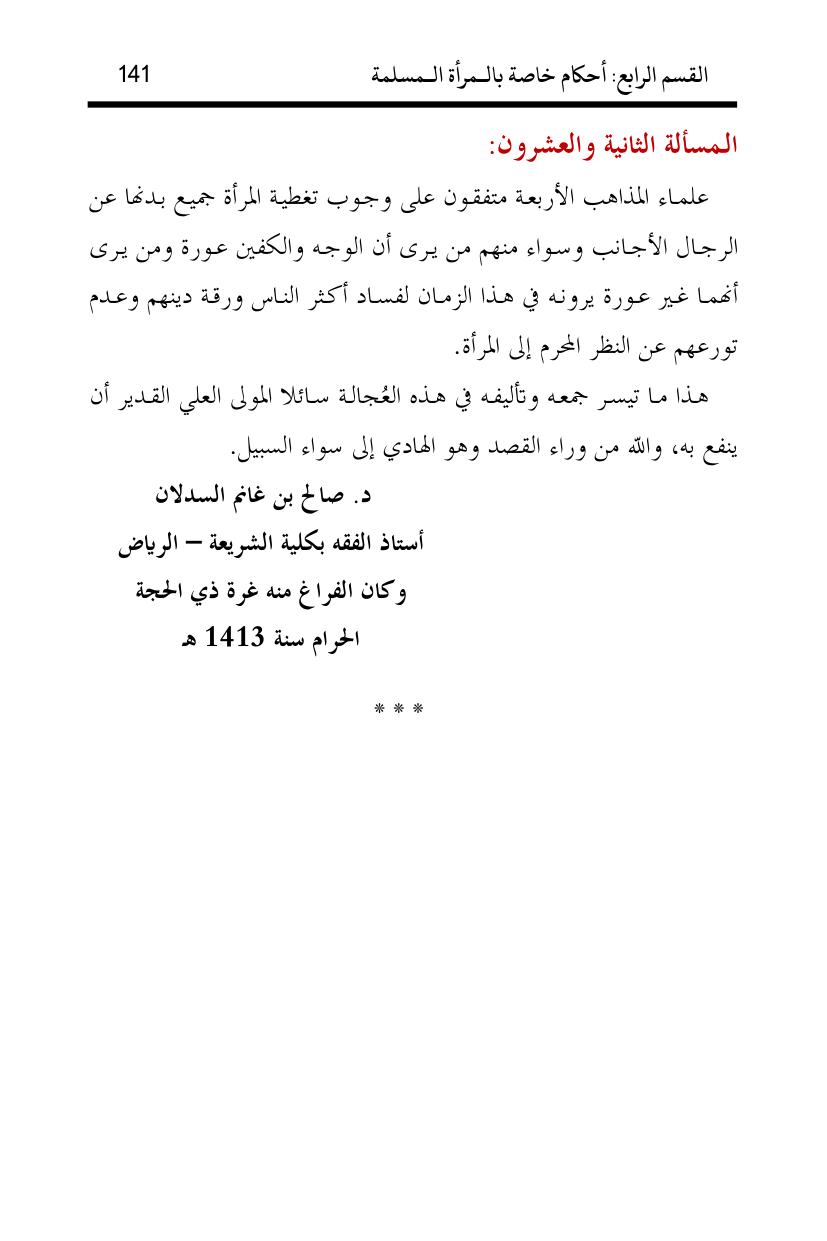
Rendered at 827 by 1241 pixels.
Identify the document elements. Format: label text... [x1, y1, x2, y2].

text هذا ما تيسر جمعه وتأليفه في هذه العُجالة سائلا المولى العلي القدير أن ينفع به، واللّه من وراء القصد وهو الهادي إلى سواء السبيل. [89, 372, 738, 472]
text وكان الفراغ منه غرة ذي الحجة [89, 568, 483, 616]
text الـمسألة الثانية والعشرون: [89, 119, 738, 173]
text علماء المذاهب الأربعة متفقون على وجوب تغطية المرأة جميع بدنها عن الرجال الأجانب وسواء منهم من يرى أن الوجه والكفين عورة ومن يرى أنهما غير عورة يرونه في هذا الزمان لفساد أكثر الناس ورقة دينهم وعدم تورعهم عن النظر المحرم إلى المرأة. [89, 173, 738, 372]
text الحرام سنة 1413 هـ [89, 617, 483, 664]
text أستاذ الفقه بكلية الشريعة – الرياض [89, 520, 483, 568]
text د. صالح بن غانم السدلان [89, 472, 513, 520]
text * * * [89, 694, 738, 743]
